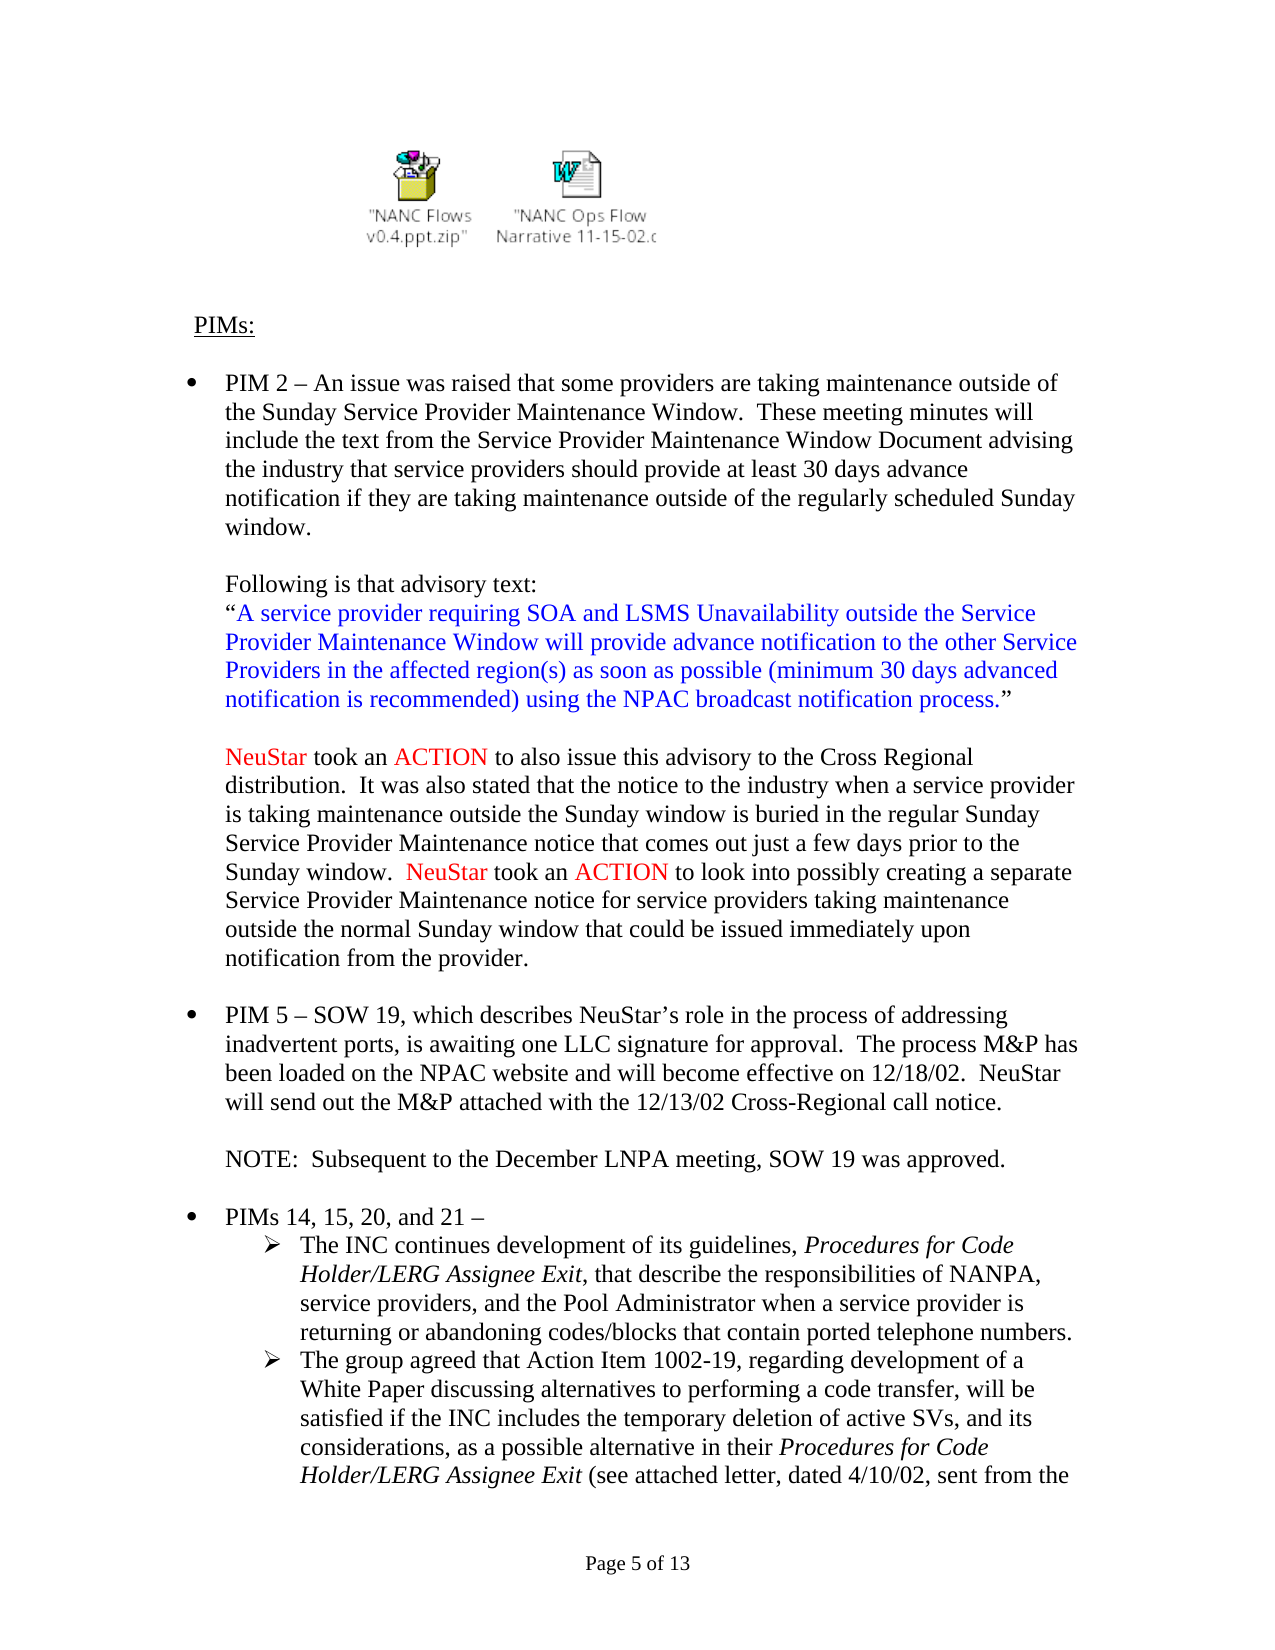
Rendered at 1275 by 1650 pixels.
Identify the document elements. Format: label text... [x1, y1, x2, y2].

text “A service provider requiring SOA and LSMS Unavailability outside the Service Provider Maintenance Window will provide advance notification to the other Service Providers in the affected region(s) as soon as possible (minimum 30 days advanced notification is recommended) using the NPAC broadcast notification process.” [225, 598, 1087, 713]
text Following is that advisory text: [225, 569, 1087, 598]
text NeuStar took an ACTION to also issue this advisory to the Cross Regional distribution. It was also stated that the notice to the industry when a service provider is taking maintenance outside the Sunday window is buried in the regular Sunday Service Provider Maintenance notice that comes out just a few days prior to the Sunday window. NeuStar took an ACTION to look into possibly creating a separate Service Provider Maintenance notice for service providers taking maintenance outside the normal Sunday window that could be issued immediately upon notification from the provider. [225, 742, 1087, 972]
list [262, 1346, 1087, 1489]
list The INC continues development of its guidelines, Procedures for Code Holder/LERG Assignee Exit, that describe the responsibilities of NANPA, service providers, and the Pool Administrator when a service provider is returning or abandoning codes/blocks that contain ported telephone numbers. [262, 1231, 1087, 1346]
list PIM 5 – SOW 19, which describes NeuStar’s role in the process of addressing inadvertent ports, is awaiting one LLC signature for approval. The process M&P has been loaded on the NPAC website and will become effective on 12/18/02. NeuStar will send out the M&P attached with the 12/13/02 Cross-Regional call notice. [187, 1001, 1087, 1116]
list PIM 2 – An issue was raised that some providers are taking maintenance outside of the Sunday Service Provider Maintenance Window. These meeting minutes will include the text from the Service Provider Maintenance Window Document advising the industry that service providers should provide at least 30 days advance notification if they are taking maintenance outside of the regularly scheduled Sunday window. [187, 368, 1087, 541]
text PIMs: [194, 311, 1087, 339]
text NOTE: Subsequent to the December LNPA meeting, SOW 19 was approved. [225, 1144, 1087, 1173]
list PIMs 14, 15, 20, and 21 – [187, 1202, 1087, 1231]
